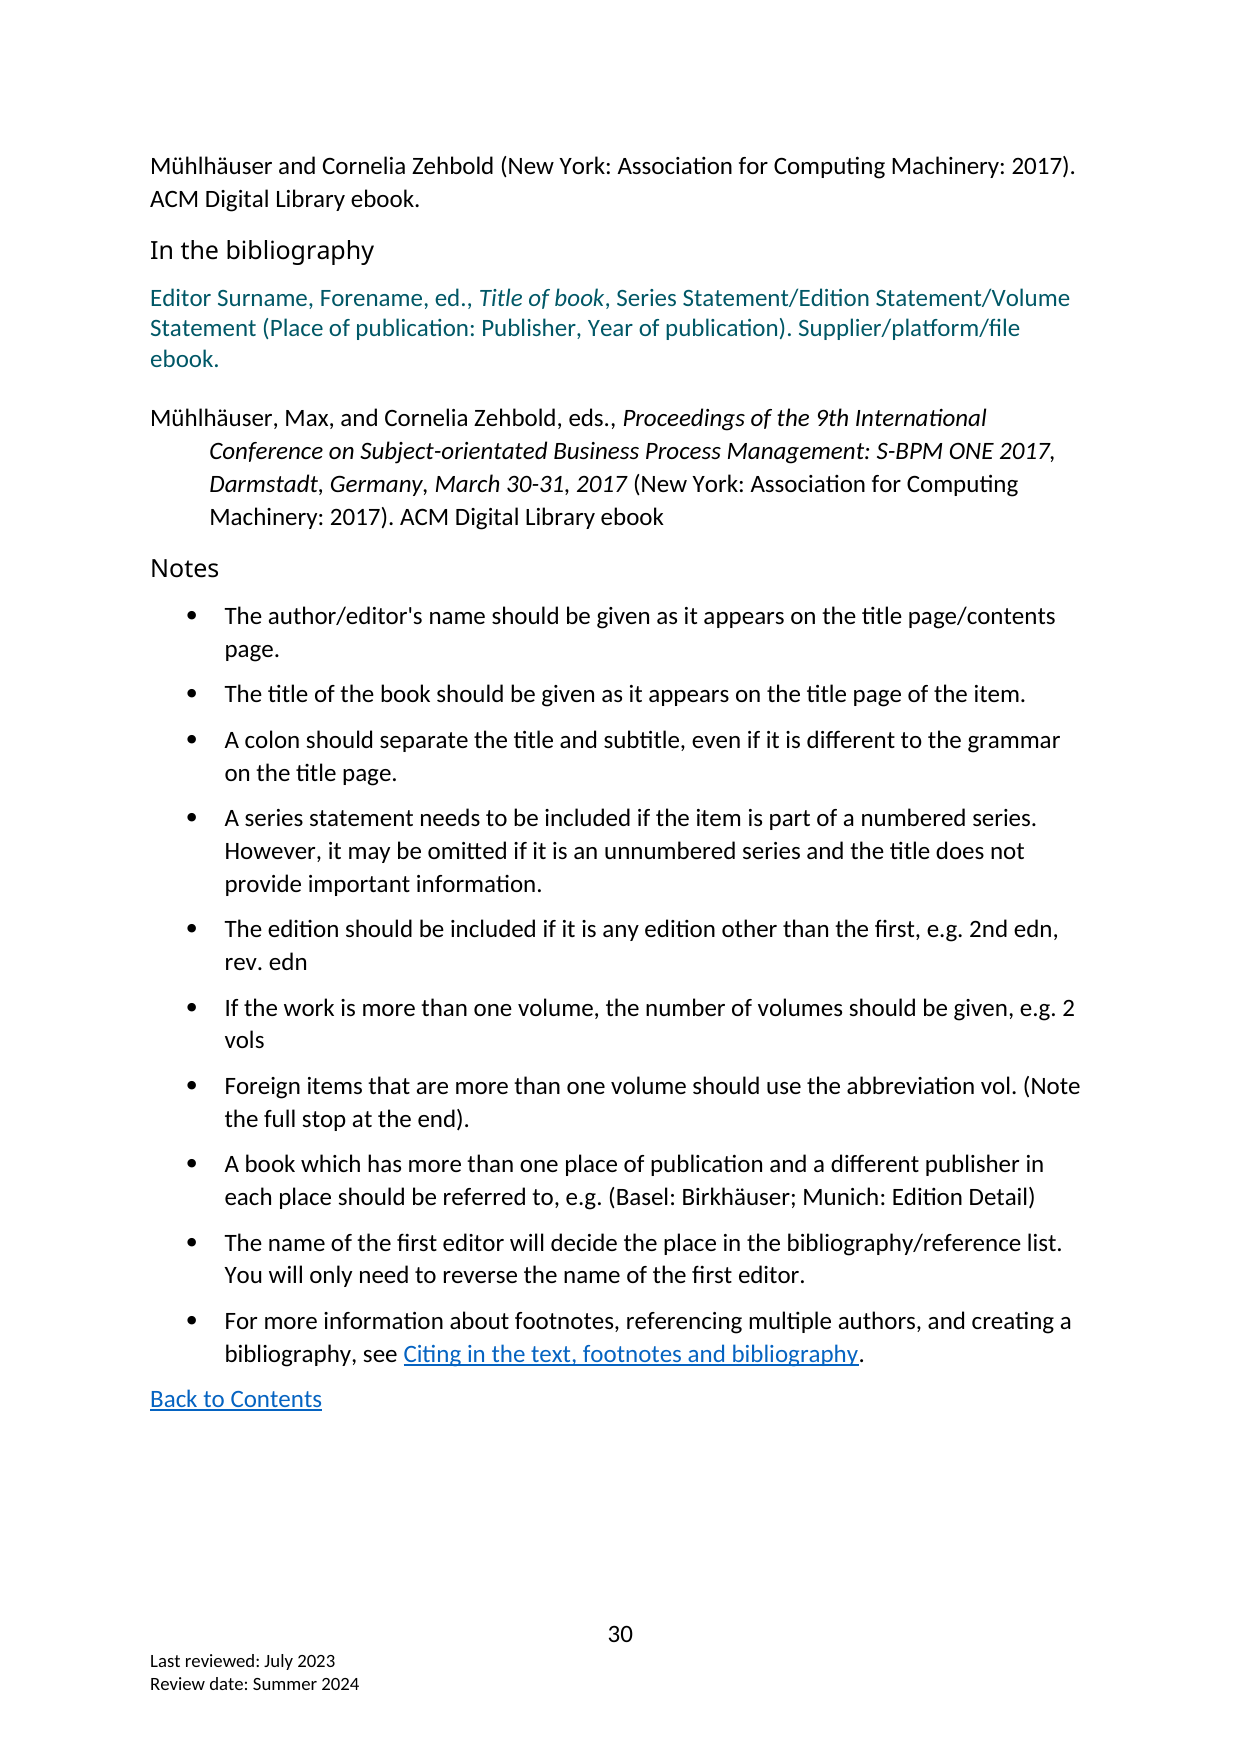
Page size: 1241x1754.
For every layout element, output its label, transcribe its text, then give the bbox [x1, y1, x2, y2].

subtitle Notes [150, 551, 1090, 585]
list A book which has more than one place of publication and a different publisher in each place should be referred to, e.g. (Basel: Birkhäuser; Munich: Edition Detail) [187, 1148, 1090, 1212]
list The title of the book should be given as it appears on the title page of the item. [187, 678, 1090, 709]
list The author/editor's name should be given as it appears on the title page/contents page. [187, 600, 1090, 663]
list The edition should be included if it is any edition other than the first, e.g. 2nd edn, rev. edn [187, 913, 1090, 977]
list If the work is more than one volume, the number of volumes should be given, e.g. 2 vols [187, 992, 1090, 1055]
list The name of the first editor will decide the place in the bibliography/reference list. You will only need to reverse the name of the first editor. [187, 1227, 1090, 1290]
list A colon should separate the title and subtitle, even if it is different to the grammar on the title page. [187, 724, 1090, 787]
text Editor Surname, Forename, ed., Title of book, Series Statement/Edition Statement/Volume Statement (Place of publication: Publisher, Year of publication). Supplier/platform/file ebook. [150, 282, 1090, 373]
list For more information about footnotes, referencing multiple authors, and creating a bibliography, see Citing in the text, footnotes and bibliography. [187, 1305, 1090, 1368]
list Foreign items that are more than one volume should use the abbreviation vol. (Note the full stop at the end). [187, 1070, 1090, 1133]
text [150, 150, 1090, 213]
list A series statement needs to be included if the item is part of a numbered series. However, it may be omitted if it is an unnumbered series and the title does not provide important information. [187, 802, 1090, 898]
subtitle In the bibliography [150, 232, 1090, 267]
text Back to Contents [150, 1383, 1090, 1414]
text Mühlhäuser, Max, and Cornelia Zehbold, eds., Proceedings of the 9th International Conference on Subject-orientated Business Process Management: S-BPM ONE 2017, Darmstadt, Germany, March 30-31, 2017 (New York: Association for Computing Machinery: 2017). ACM Digital Library ebook [150, 402, 1090, 532]
